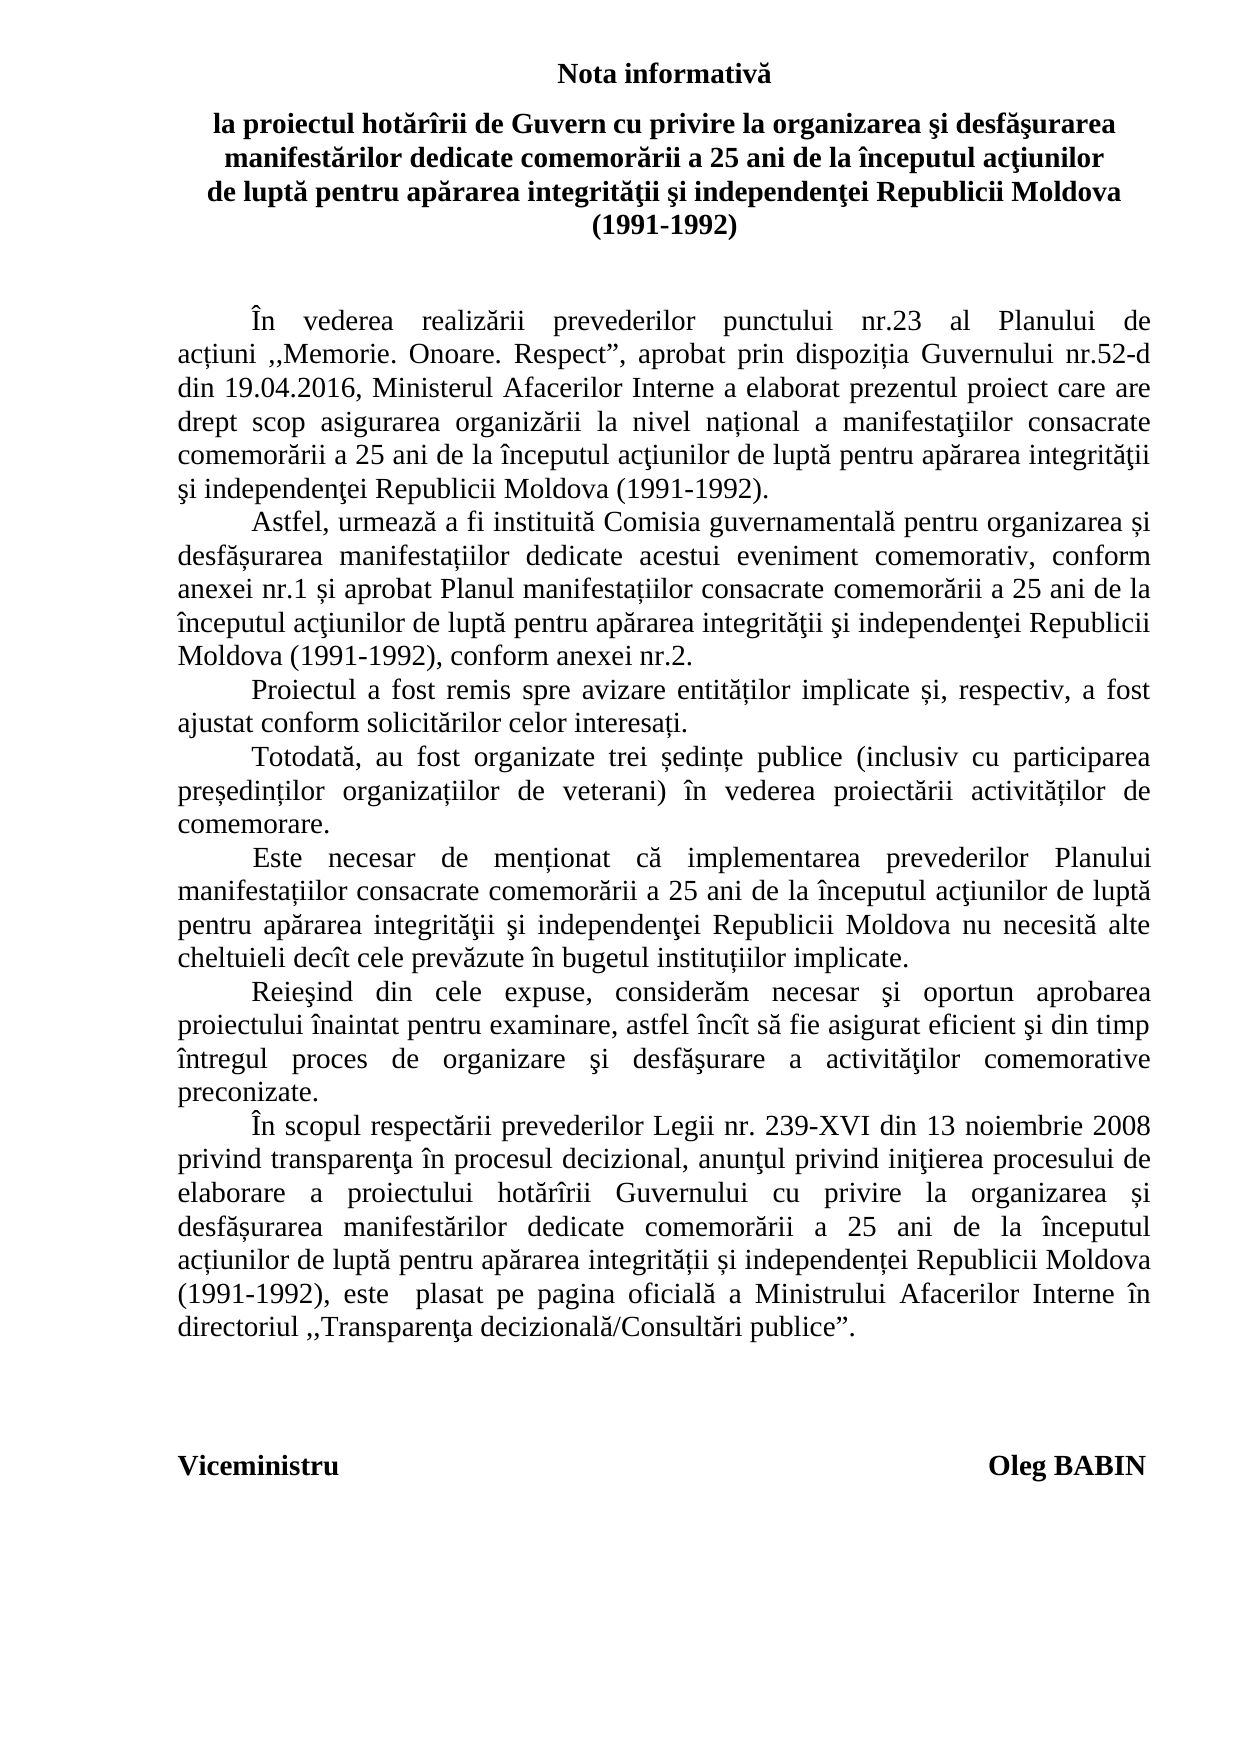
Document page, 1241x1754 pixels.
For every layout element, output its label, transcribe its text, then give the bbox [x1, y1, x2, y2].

text Reieşind din cele expuse, considerăm necesar şi oportun aprobarea proiectului înaintat pentru examinare, astfel încît să fie asigurat eficient şi din timp întregul proces de organizare şi desfăşurare a activităţilor comemorative preconizate. [177, 974, 1152, 1108]
text Astfel, urmează a fi instituită Comisia guvernamentală pentru organizarea și desfășurarea manifestațiilor dedicate acestui eveniment comemorativ, conform anexei nr.1 și aprobat Planul manifestațiilor consacrate comemorării a 25 ani de la începutul acţiunilor de luptă pentru apărarea integrităţii şi independenţei Republicii Moldova (1991-1992), conform anexei nr.2. [177, 504, 1152, 672]
text Viceministru Oleg BABIN [177, 1448, 1152, 1482]
text În scopul respectării prevederilor Legii nr. 239-XVI din 13 noiembrie 2008 privind transparenţa în procesul decizional, anunţul privind iniţierea procesului de elaborare a proiectului hotărîrii Guvernului cu privire la organizarea și desfășurarea manifestărilor dedicate comemorării a 25 ani de la începutul acțiunilor de luptă pentru apărarea integrității și independenței Republicii Moldova (1991-1992), este plasat pe pagina oficială a Ministrului Afacerilor Interne în directoriul ,,Transparenţa decizională/Consultări publice”. [177, 1108, 1152, 1343]
text Totodată, au fost organizate trei ședințe publice (inclusiv cu participarea președinților organizațiilor de veterani) în vederea proiectării activităților de comemorare. [177, 739, 1152, 840]
text În vederea realizării prevederilor punctului nr.23 al Planului de acțiuni ,,Memorie. Onoare. Respect”, aprobat prin dispoziția Guvernului nr.52-d din 19.04.2016, Ministerul Afacerilor Interne a elaborat prezentul proiect care are drept scop asigurarea organizării la nivel național a manifestaţiilor consacrate comemorării a 25 ani de la începutul acţiunilor de luptă pentru apărarea integrităţii şi independenţei Republicii (1991-1992). [177, 303, 1152, 504]
text la proiectul hotărîrii de Guvern cu privire la organizarea şi desfăşurarea manifestărilor dedicate comemorării a 25 ani de la începutul acţiunilor de luptă pentru apărarea integrităţii şi independenţei Republicii Moldova (1991-1992) [177, 107, 1152, 241]
text Proiectul a fost remis spre avizare entităților implicate și, respectiv, a fost ajustat conform solicitărilor celor interesați. [177, 672, 1152, 739]
text Nota informativă [177, 56, 1152, 90]
text Este necesar de menționat că implementarea prevederilor Planului manifestațiilor consacrate comemorării a 25 ani de la începutul acţiunilor de luptă pentru apărarea integrităţii şi independenţei Republicii Moldova nu necesită alte cheltuieli decît cele prevăzute în bugetul instituțiilor implicate. [177, 840, 1152, 974]
